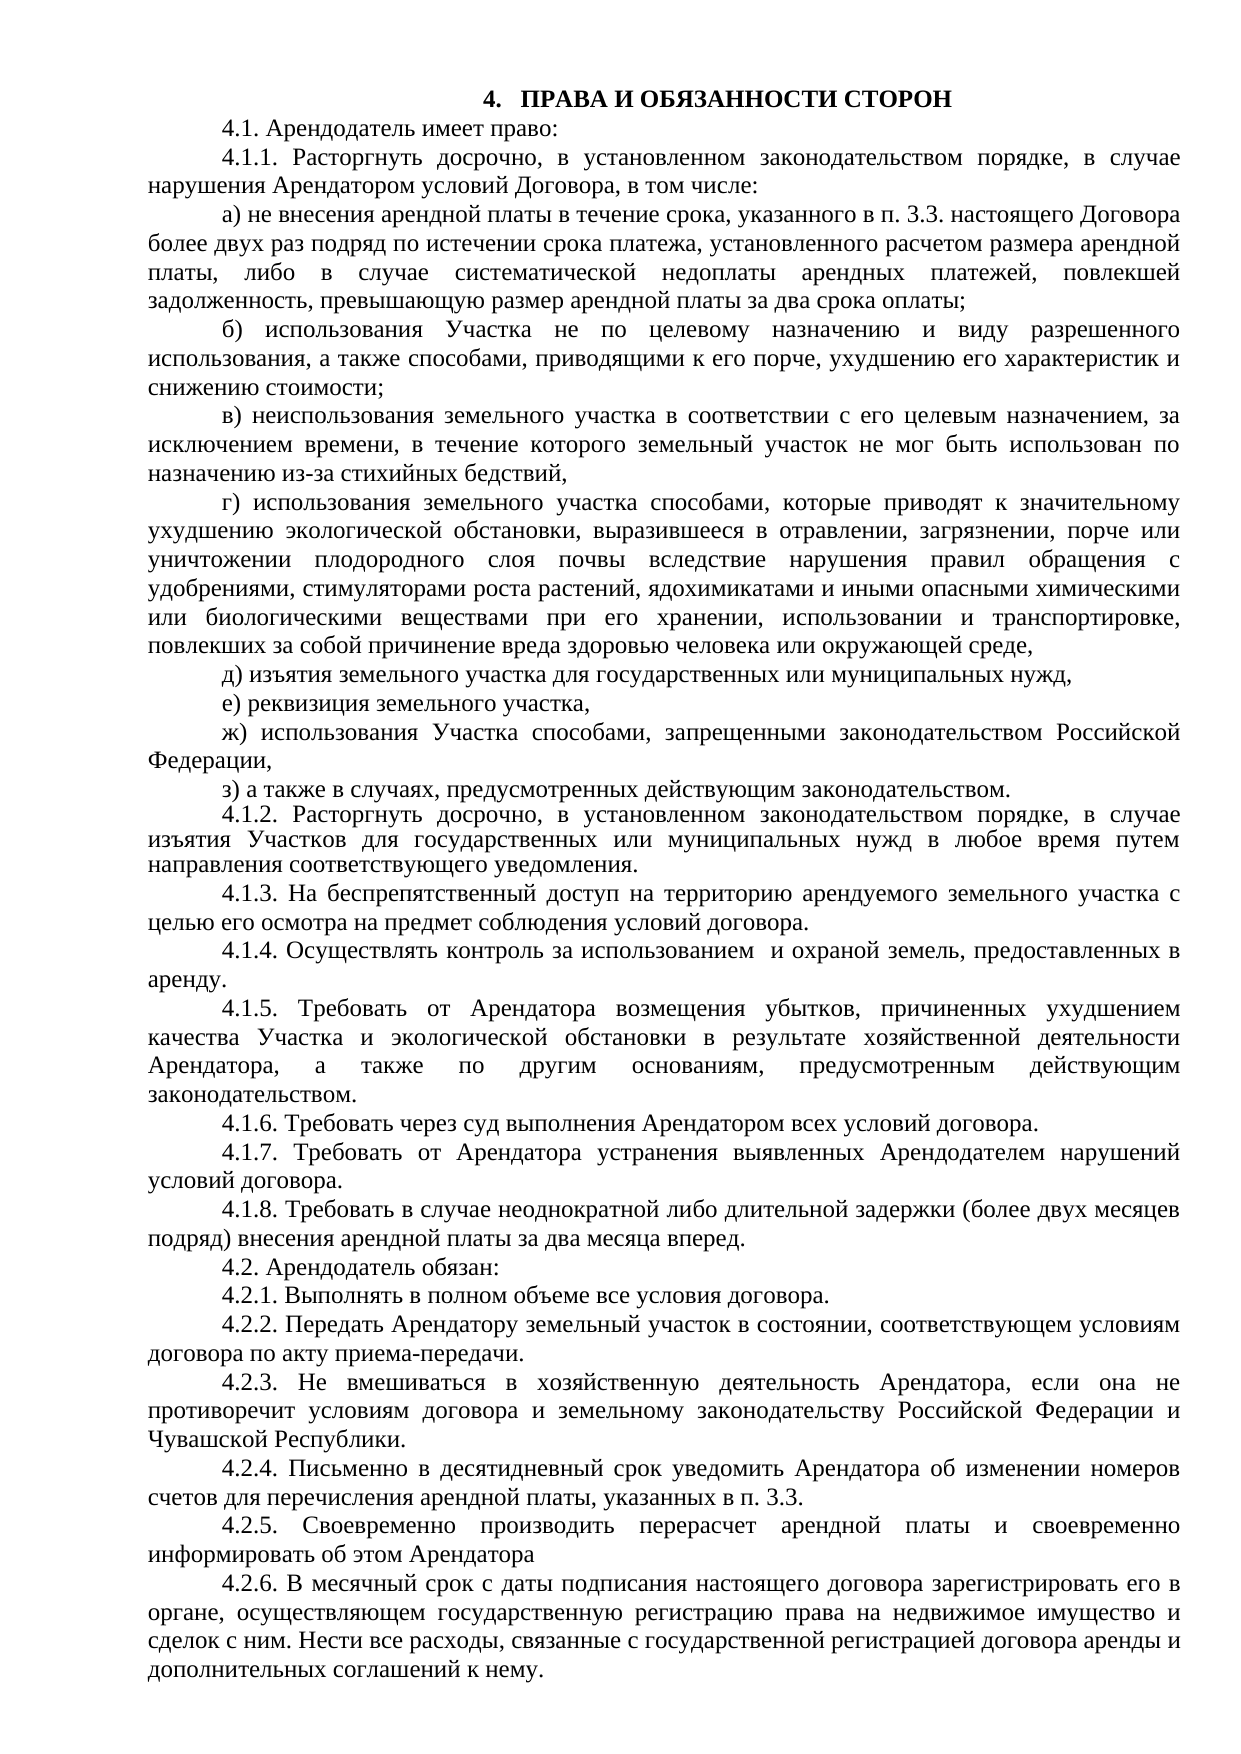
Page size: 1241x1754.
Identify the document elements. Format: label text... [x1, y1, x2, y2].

text 4.2.3. Не вмешиваться в хозяйственную деятельность Арендатора, если она не противоречит условиям договора и земельному законодательству Российской Федерации и Чувашской Республики. [148, 1367, 1181, 1453]
text 4.2. Арендодатель обязан: [148, 1252, 1181, 1280]
text 4.2.4. Письменно в десятидневный срок уведомить Арендатора об изменении номеров счетов для перечисления арендной платы, указанных в п. 3.3. [148, 1453, 1181, 1510]
text 4.1.3. На беспрепятственный доступ на территорию арендуемого земельного участка с целью его осмотра на предмет соблюдения условий договора. [148, 878, 1181, 935]
text 4.1.4. Осуществлять контроль за использованием и охраной земель, предоставленных в аренду. [148, 935, 1181, 993]
text в) неиспользования земельного участка в соответствии с его целевым назначением, за исключением времени, в течение которого земельный участок не мог быть использован по назначению из-за стихийных бедствий, [148, 400, 1181, 487]
text 4.1.6. Требовать через суд выполнения Арендатором всех условий договора. [148, 1108, 1181, 1137]
text б) использования Участка не по целевому назначению и виду разрешенного использования, а также способами, приводящими к его порче, ухудшению его характеристик и снижению стоимости; [148, 314, 1181, 400]
text 4.2.5. Своевременно производить перерасчет арендной платы и своевременно информировать об этом Арендатора [148, 1510, 1181, 1568]
text 4.2.6. В месячный срок с даты подписания настоящего договора зарегистрировать его в органе, осуществляющем государственную регистрацию права на недвижимое имущество и сделок с ним. Нести все расходы, связанные с государственной регистрацией договора аренды и дополнительных соглашений к нему. [148, 1568, 1181, 1683]
text 4.1.8. Требовать в случае неоднократной либо длительной задержки (более двух месяцев подряд) внесения арендной платы за два месяца вперед. [148, 1194, 1181, 1252]
text з) а также в случаях, предусмотренных действующим законодательством. [148, 774, 1181, 803]
text г) использования земельного участка способами, которые приводят к значительному ухудшению экологической обстановки, выразившееся в отравлении, загрязнении, порче или уничтожении плодородного слоя почвы вследствие нарушения правил обращения с удобрениями, стимуляторами роста растений, ядохимикатами и иными опасными химическими или биологическими веществами при его хранении, использовании и транспортировке, повлекших за собой причинение вреда здоровью человека или окружающей среде, [148, 487, 1181, 659]
text 4.2.1. Выполнять в полном объеме все условия договора. [148, 1280, 1181, 1309]
text 4.2.2. Передать Арендатору земельный участок в состоянии, соответствующем условиям договора по акту приема-передачи. [148, 1309, 1181, 1367]
text 4.1.7. Требовать от Арендатора устранения выявленных Арендодателем нарушений условий договора. [148, 1137, 1181, 1194]
text 4.1.5. Требовать от Арендатора возмещения убытков, причиненных ухудшением качества Участка и экологической обстановки в результате хозяйственной деятельности Арендатора, а также по другим основаниям, предусмотренным действующим законодательством. [148, 993, 1181, 1108]
text 4.1.2. Расторгнуть досрочно, в установленном законодательством порядке, в случае изъятия Участков для государственных или муниципальных нужд в любое время путем направления соответствующего уведомления. [148, 803, 1181, 878]
text 4.1.1. Расторгнуть досрочно, в установленном законодательством порядке, в случае нарушения Арендатором условий Договора, в том числе: [148, 142, 1181, 199]
text а) не внесения арендной платы в течение срока, указанного в п. 3.3. настоящего Договора более двух раз подряд по истечении срока платежа, установленного расчетом размера арендной платы, либо в случае систематической недоплаты арендных платежей, повлекшей задолженность, превышающую размер арендной платы за два срока оплаты; [148, 199, 1181, 314]
text ж) использования Участка способами, запрещенными законодательством Российской Федерации, [148, 717, 1181, 774]
text е) реквизиция земельного участка, [148, 688, 1181, 717]
list ПРАВА И ОБЯЗАННОСТИ СТОРОН [254, 88, 1181, 113]
text 4.1. Арендодатель имеет право: [148, 113, 1181, 142]
text д) изъятия земельного участка для государственных или муниципальных нужд, [148, 659, 1181, 688]
